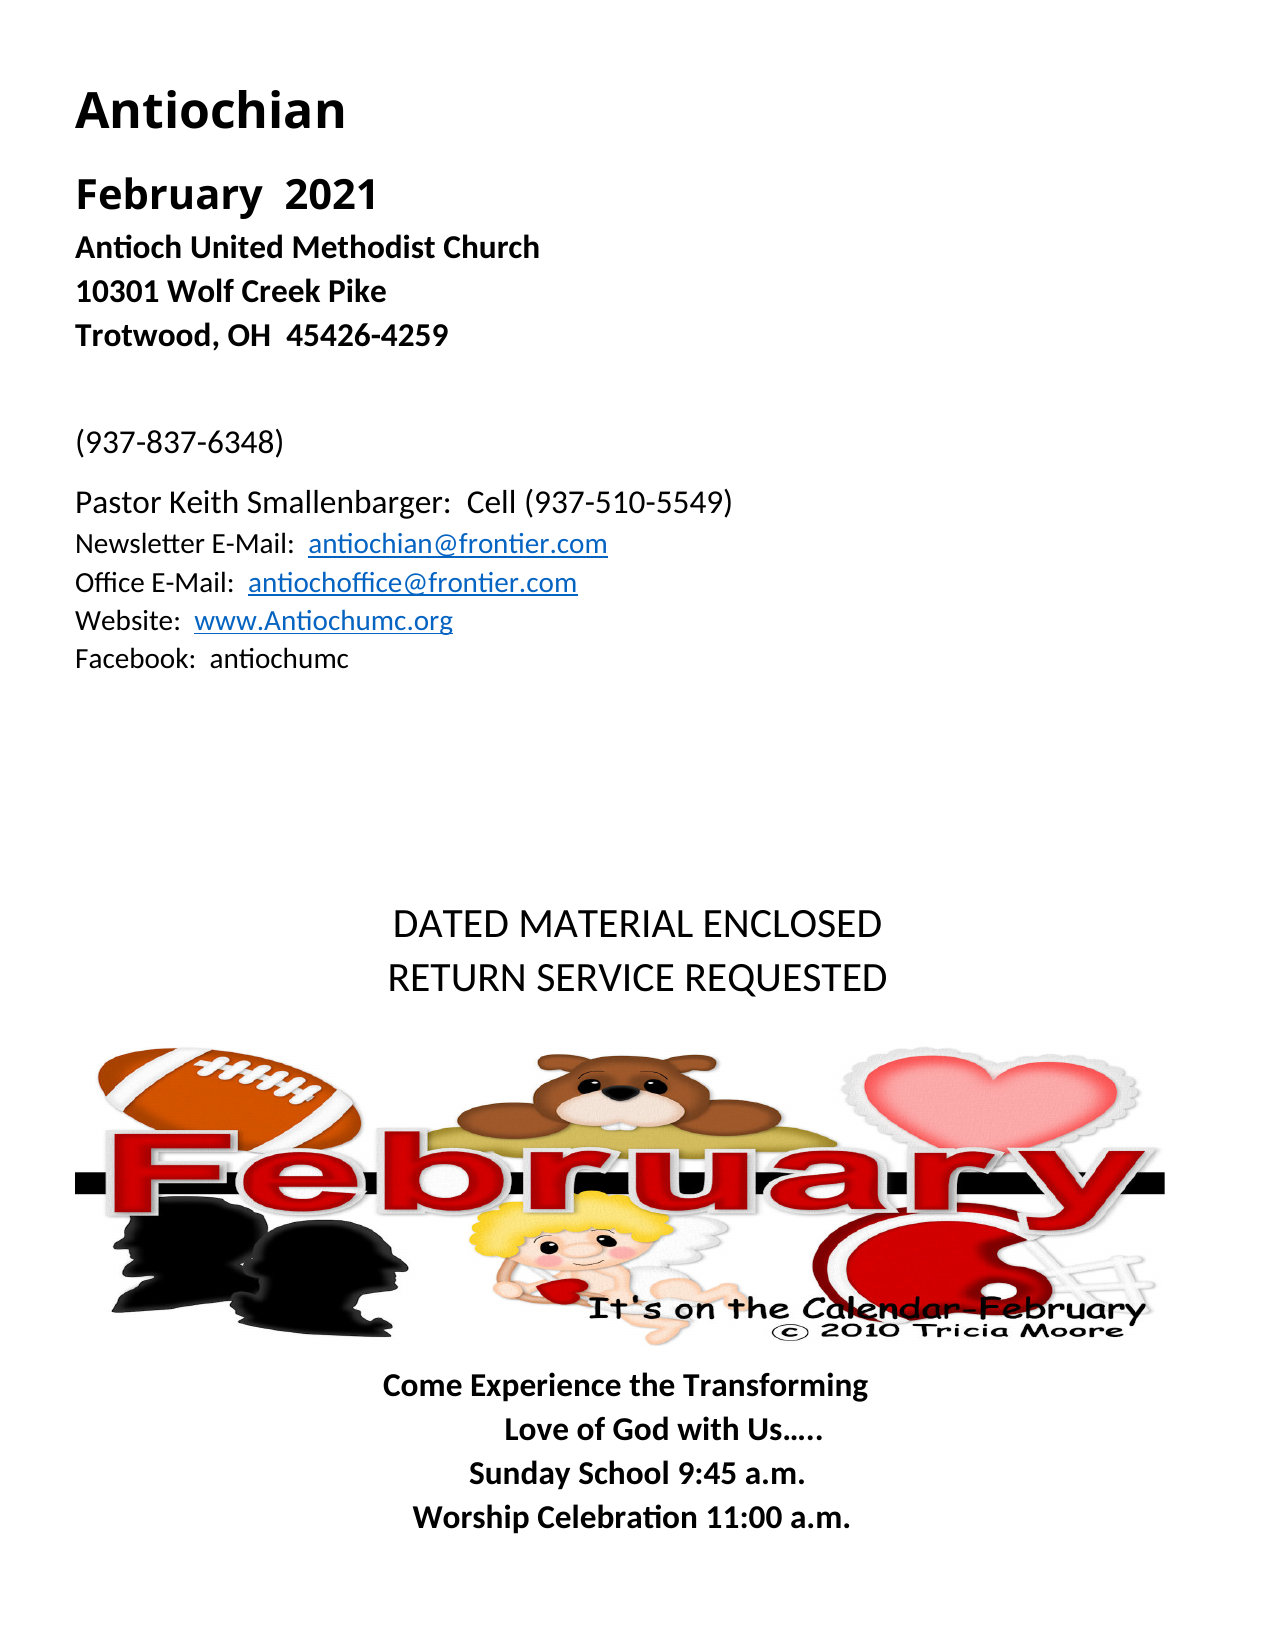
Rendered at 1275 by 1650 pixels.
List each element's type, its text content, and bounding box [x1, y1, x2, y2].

text Come Experience the Transforming [75, 1364, 1200, 1405]
text Pastor Keith Smallenbarger: Cell (937-510-5549) [75, 481, 1200, 522]
text Newsletter E-Mail: antiochian@frontier.com [75, 525, 1200, 561]
picture [75, 1006, 1165, 1346]
text Office E-Mail: antiochoffice@frontier.com [75, 564, 1200, 599]
text February 2021 [75, 165, 1200, 222]
text Website: www.Antiochumc.org [75, 602, 1200, 638]
text (937-837-6348) [75, 421, 1200, 461]
text DATED MATERIAL ENCLOSED [75, 897, 1200, 947]
text Facebook: antiochumc [75, 641, 1200, 676]
text RETURN SERVICE REQUESTED [75, 951, 1200, 1002]
text Worship Celebration 11:00 a.m. [75, 1496, 1200, 1537]
text 10301 Wolf Creek Pike [75, 270, 1200, 311]
text Love of God with Us….. [75, 1408, 1200, 1449]
text Antiochian [75, 75, 1200, 143]
text Antioch United Methodist Church [75, 226, 1200, 267]
text Sunday School 9:45 a.m. [75, 1452, 1200, 1493]
text Trotwood, OH 45426-4259 [75, 314, 1200, 355]
